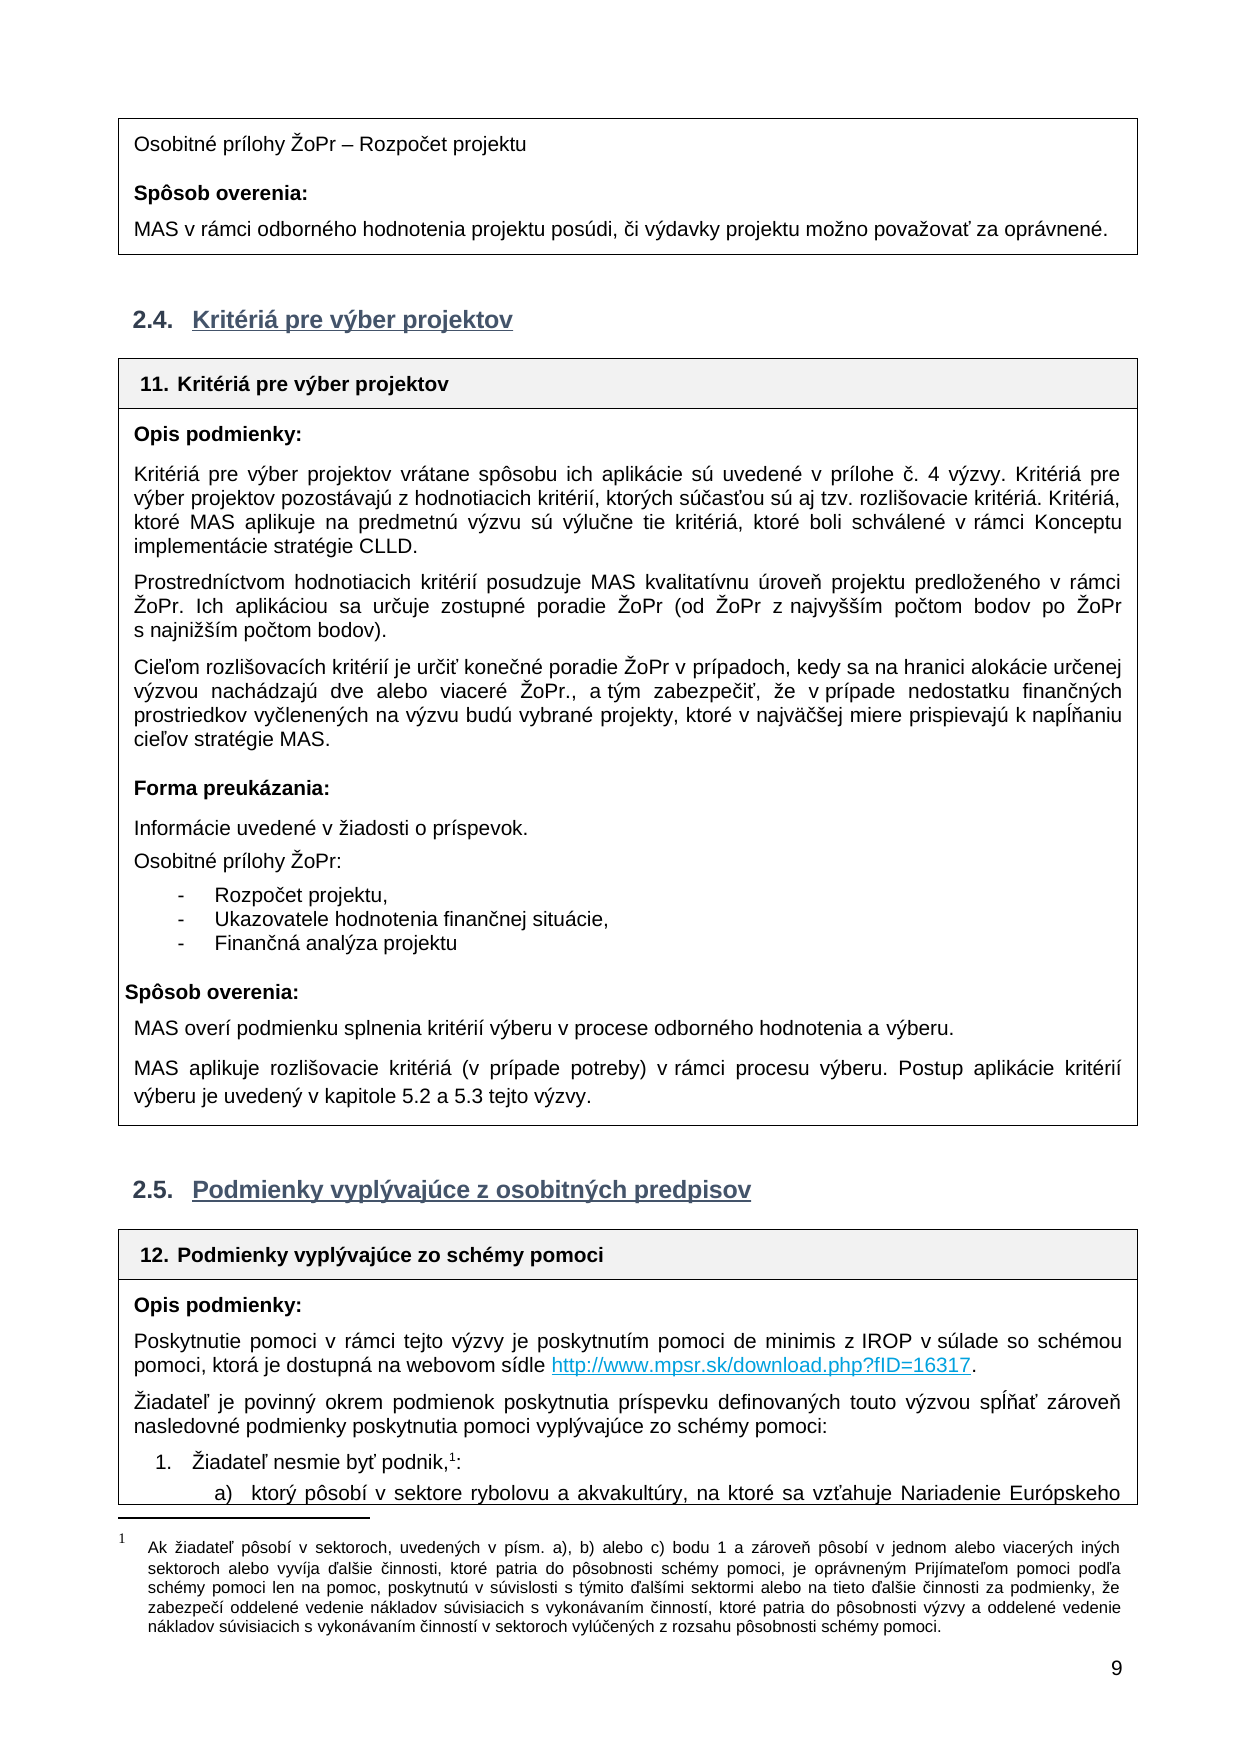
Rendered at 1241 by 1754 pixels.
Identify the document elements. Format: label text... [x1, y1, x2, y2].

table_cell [119, 1280, 1137, 1504]
table_header Kritériá pre výber projektov [119, 359, 1137, 408]
subtitle Podmienky vyplývajúce z osobitných predpisov [132, 1176, 1122, 1204]
subtitle Kritériá pre výber projektov [132, 304, 1122, 333]
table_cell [119, 119, 1137, 253]
table_header Podmienky vyplývajúce zo schémy pomoci [119, 1230, 1137, 1279]
table_cell Opis podmienky: Kritériá pre výber projektov vrátane spôsobu ich aplikácie sú uvedené v prílohe č. 4 výzvy. Kritériá pre výber projektov pozostávajú z hodnotiacich kritérií, ktorých súčasťou sú aj tzv. rozlišovacie kritériá. Kritériá, ktoré MAS aplikuje na predmetnú výzvu sú výlučne tie kritériá, ktoré boli schválené v rámci Konceptu implementácie stratégie CLLD. Prostredníctvom hodnotiacich kritérií posudzuje MAS kvalitatívnu úroveň projektu predloženého v rámci ŽoPr. Ich aplikáciou sa určuje zostupné poradie ŽoPr (od ŽoPr z najvyšším počtom bodov po ŽoPr s najnižším počtom bodov). Cieľom rozlišovacích kritérií je určiť konečné poradie ŽoPr v prípadoch, kedy sa na hranici alokácie určenej výzvou nachádzajú dve alebo viaceré ŽoPr., a tým zabezpečiť, že v prípade nedostatku finančných prostriedkov vyčlenených na výzvu budú vybrané projekty, ktoré v najväčšej miere prispievajú k napĺňaniu cieľov stratégie MAS. Forma preukázania: Informácie uvedené v žiadosti o príspevok. Osobitné prílohy ŽoPr: Rozpočet projektu, Ukazovatele hodnotenia finančnej situácie, Finančná analýza projektu Spôsob overenia: MAS overí podmienku splnenia kritérií výberu v procese odborného hodnotenia a výberu. MAS aplikuje rozlišovacie kritériá (v prípade potreby) v rámci procesu výberu. Postup aplikácie kritérií výberu je uvedený v kapitole 5.2 a 5.3 tejto výzvy. [119, 409, 1137, 1124]
